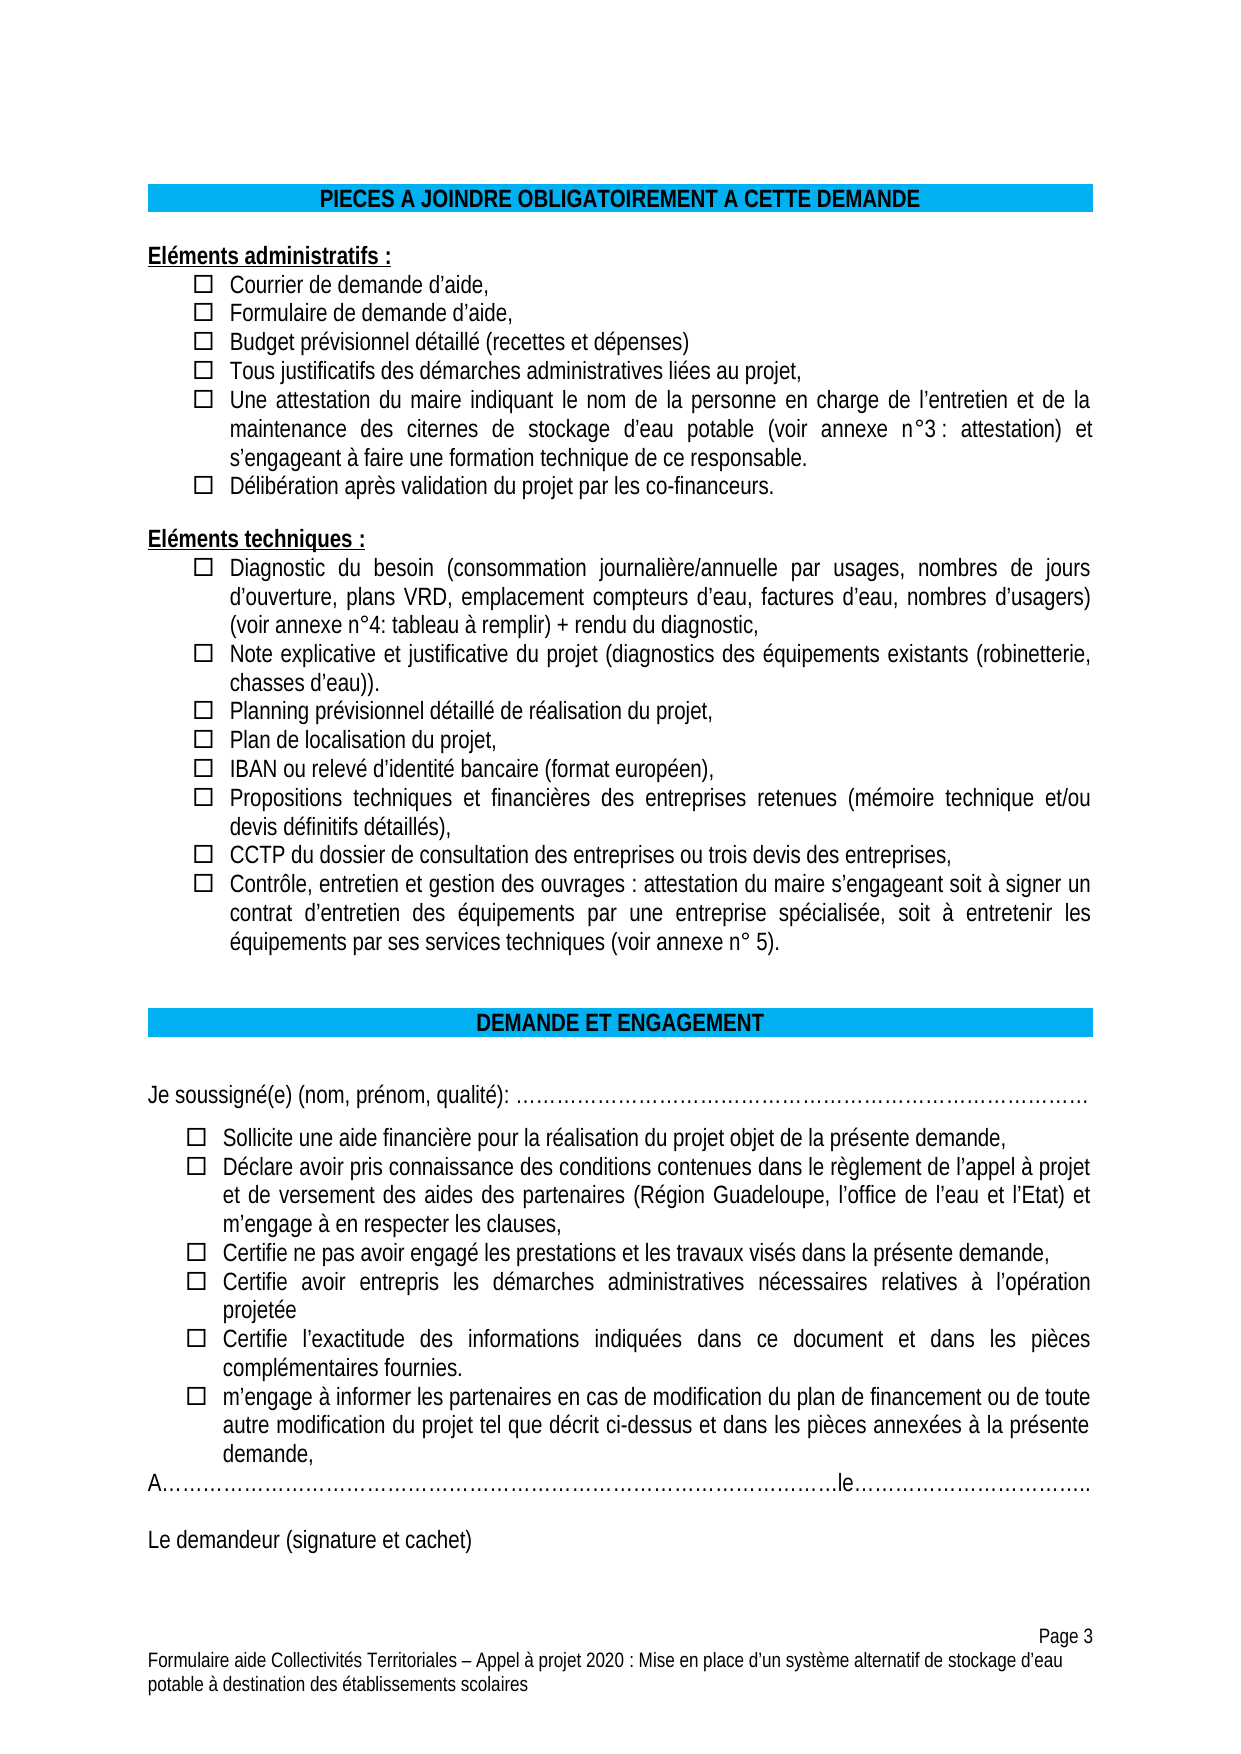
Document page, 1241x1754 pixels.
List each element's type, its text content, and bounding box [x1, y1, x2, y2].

list Déclare avoir pris connaissance des conditions contenues dans le règlement de l’appel à projet et de versement des aides des partenaires (Région Guadeloupe, l’office de l’eau et l’Etat) et m’engage à en respecter les clauses, [185, 1151, 1093, 1238]
text DEMANDE ET ENGAGEMENT [148, 1008, 1093, 1037]
list m’engage à informer les partenaires en cas de modification du plan de financement ou de toute autre modification du projet tel que décrit ci-dessus et dans les pièces annexées à la présente demande, [185, 1381, 1093, 1468]
text Le demandeur (signature et cachet) [148, 1525, 1093, 1553]
list Plan de localisation du projet, [192, 725, 1093, 754]
list Planning prévisionnel détaillé de réalisation du projet, [192, 696, 1093, 725]
list Certifie ne pas avoir engagé les prestations et les travaux visés dans la présente demande, [185, 1238, 1093, 1266]
text Eléments administratifs : [148, 241, 1093, 269]
list Courrier de demande d’aide, [192, 269, 1093, 298]
list Certifie l’exactitude des informations indiquées dans ce document et dans les pièces complémentaires fournies. [185, 1324, 1093, 1381]
list Formulaire de demande d’aide, [192, 298, 1093, 327]
text Je soussigné(e) (nom, prénom, qualité): ………………………………………………………………………… [148, 1080, 1093, 1108]
list Diagnostic du besoin (consommation journalière/annuelle par usages, nombres de jours d’ouverture, plans VRD, emplacement compteurs d’eau, factures d’eau, nombres d’usagers) (voir annexe n°4: tableau à remplir) + rendu du diagnostic, [192, 553, 1093, 639]
list Tous justificatifs des démarches administratives liées au projet, [192, 356, 1093, 385]
list Note explicative et justificative du projet (diagnostics des équipements existants (robinetterie, chasses d’eau)). [192, 639, 1093, 696]
list Sollicite une aide financière pour la réalisation du projet objet de la présente demande, [185, 1123, 1093, 1151]
list IBAN ou relevé d’identité bancaire (format européen), [192, 754, 1093, 783]
list CCTP du dossier de consultation des entreprises ou trois devis des entreprises, [192, 840, 1093, 869]
list Délibération après validation du projet par les co-financeurs. [192, 471, 1093, 500]
list Propositions techniques et financières des entreprises retenues (mémoire technique et/ou devis définitifs détaillés), [192, 783, 1093, 840]
list Budget prévisionnel détaillé (recettes et dépenses) [192, 327, 1093, 356]
list Une attestation du maire indiquant le nom de la personne en charge de l’entretien et de la maintenance des citernes de stockage d’eau potable (voir annexe n°3 : attestation) et s’engageant à faire une formation technique de ce responsable. [192, 385, 1093, 471]
text Eléments techniques : [148, 524, 1093, 553]
list Certifie avoir entrepris les démarches administratives nécessaires relatives à l’opération projetée [185, 1266, 1093, 1324]
list Contrôle, entretien et gestion des ouvrages : attestation du maire s’engageant soit à signer un contrat d’entretien des équipements par une entreprise spécialisée, soit à entretenir les équipements par ses services techniques (voir annexe n° 5). [192, 869, 1093, 955]
text A………………………………………………………………………………………le…………………………….. [148, 1468, 1093, 1496]
text PIECES A JOINDRE OBLIGATOIREMENT A CETTE DEMANDE [148, 184, 1093, 212]
